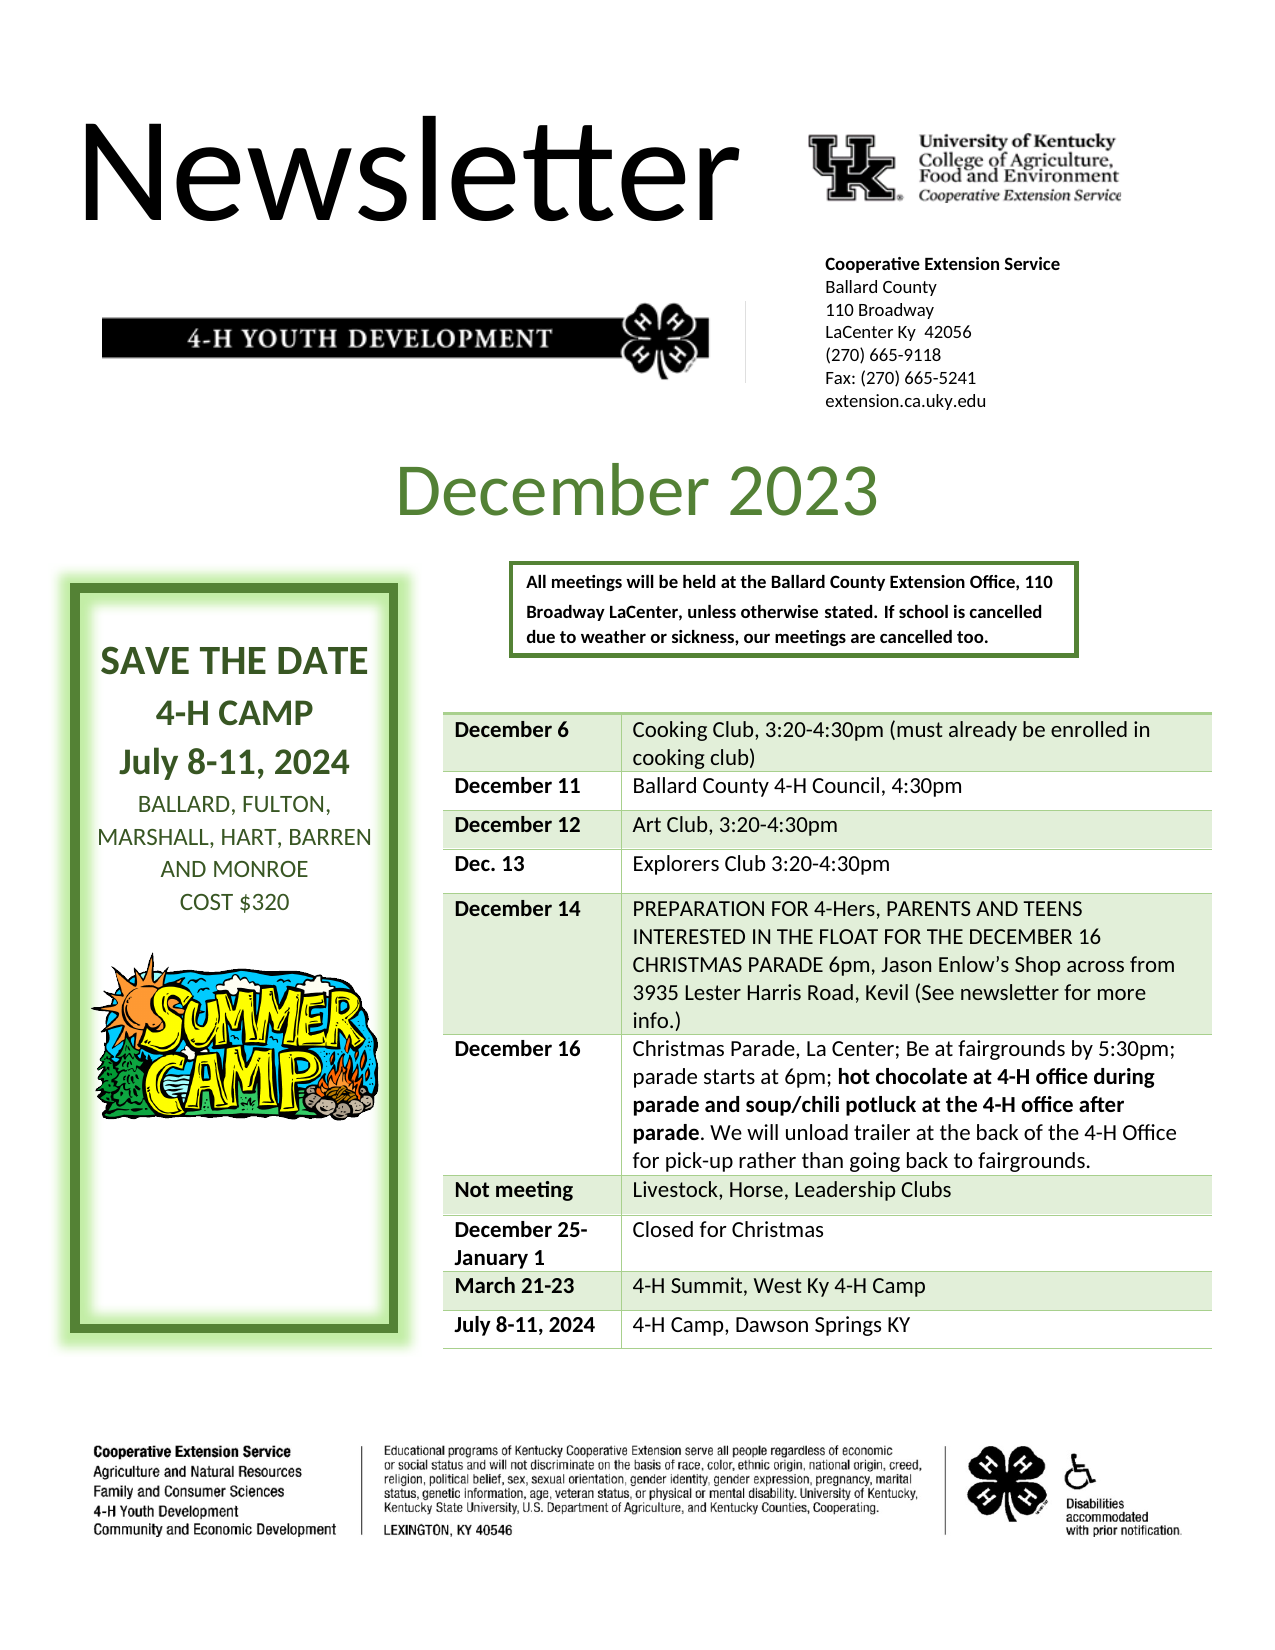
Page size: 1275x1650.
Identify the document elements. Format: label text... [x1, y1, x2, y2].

text December 2023 [75, 336, 1200, 534]
picture [90, 952, 379, 1121]
picture [102, 301, 747, 383]
text Newsletter [75, 75, 1200, 258]
picture [93, 1436, 1182, 1537]
